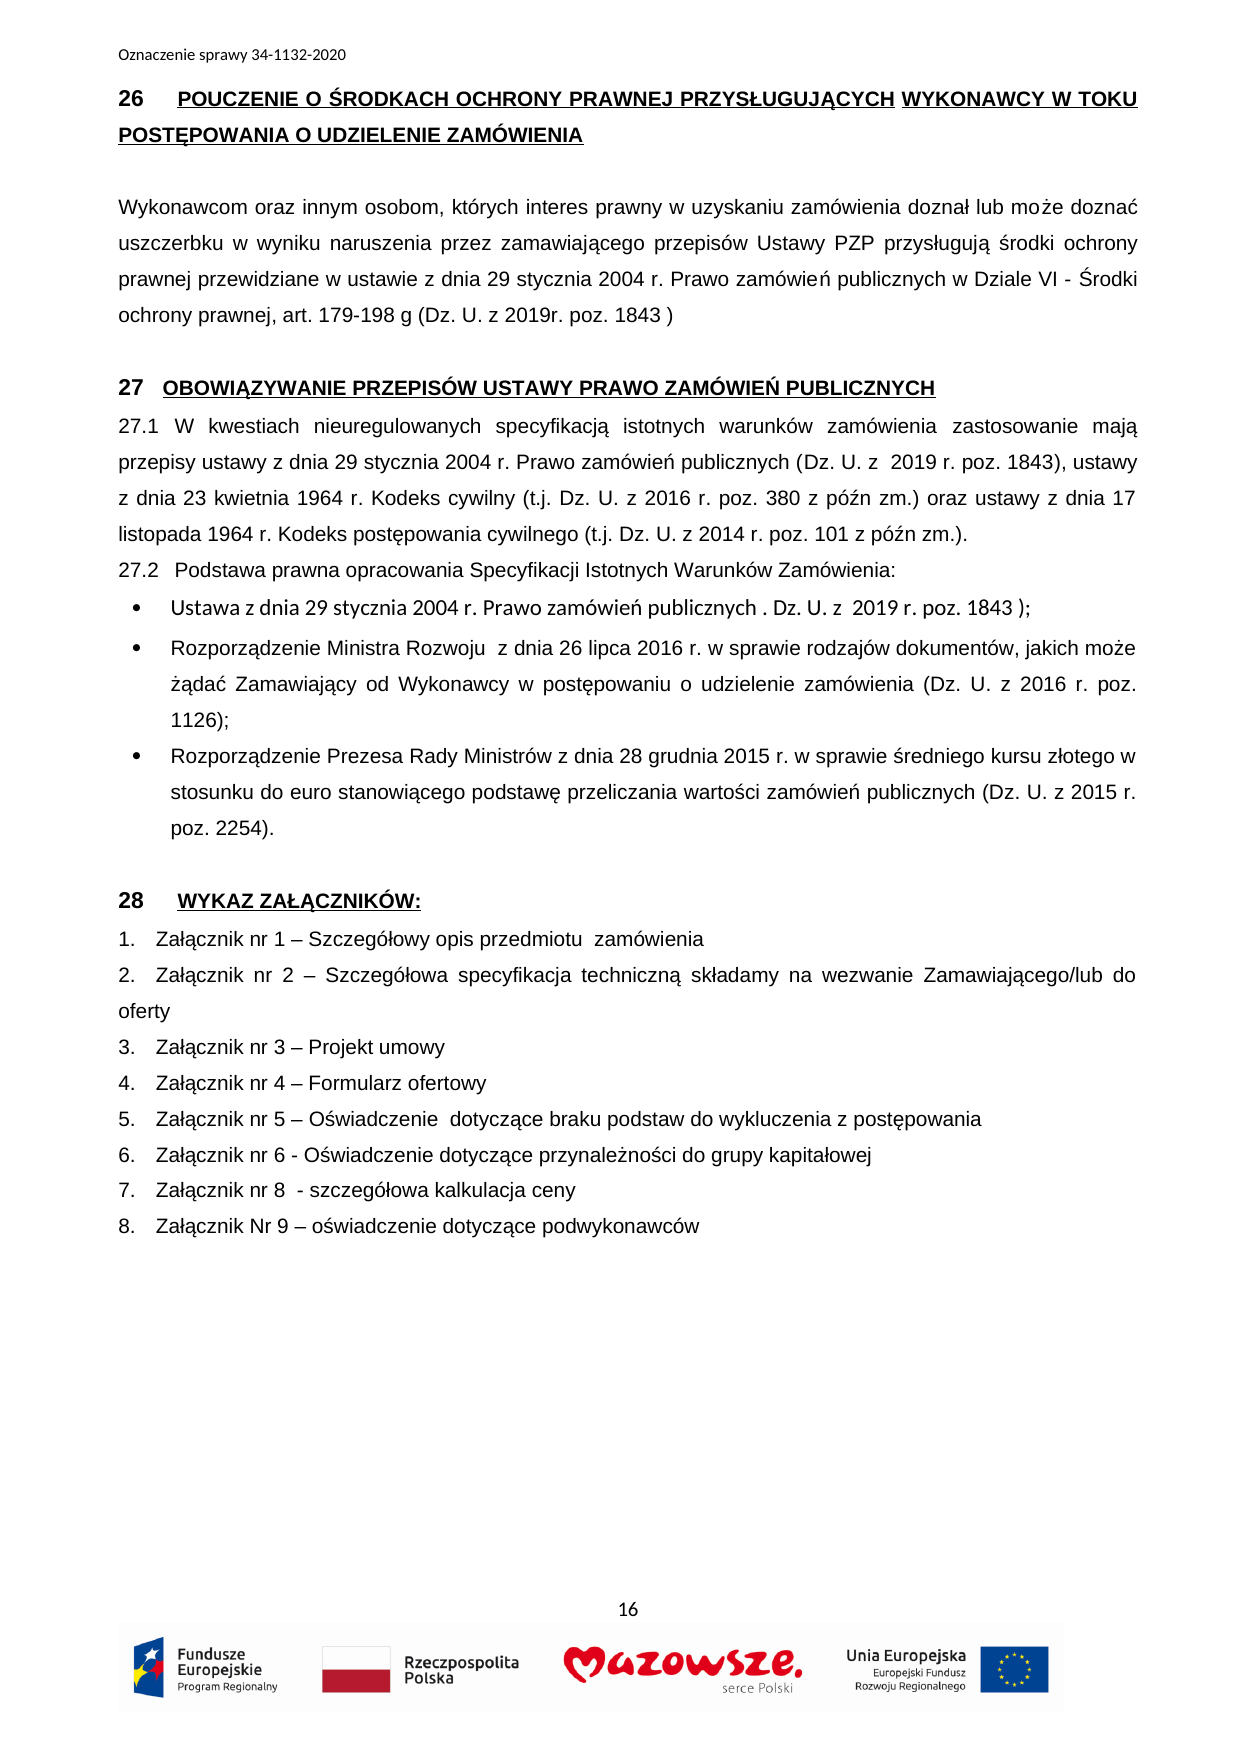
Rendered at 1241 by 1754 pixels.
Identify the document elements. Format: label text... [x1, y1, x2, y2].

list Podstawa prawna opracowania Specyfikacji Istotnych Warunków Zamówienia: [118, 558, 1138, 582]
list Załącznik nr 6 - Oświadczenie dotyczące przynależności do grupy kapitałowej [118, 1142, 1138, 1166]
list Rozporządzenie Prezesa Rady Ministrów z dnia 28 grudnia 2015 r. w sprawie średniego kursu złotego w stosunku do euro stanowiącego podstawę przeliczania wartości zamówień publicznych (Dz. U. z 2015 r. poz. 2254). [133, 743, 1138, 839]
list W kwestiach nieuregulowanych specyfikacją istotnych warunków zamówienia zastosowanie mają przepisy ustawy z dnia 29 stycznia 2004 r. Prawo zamówień publicznych (Dz. U. z 2019 r. poz. 1843), ustawy z dnia 23 kwietnia 1964 r. Kodeks cywilny (t.j. Dz. U. z 2016 r. poz. 380 z późn zm.) oraz ustawy z dnia 17 listopada 1964 r. Kodeks postępowania cywilnego (t.j. Dz. U. z 2014 r. poz. 101 z późn zm.). [118, 414, 1138, 546]
list Załącznik nr 3 – Projekt umowy [118, 1034, 1138, 1058]
list OBOWIĄZYWANIE PRZEPISÓW USTAWY PRAWO ZAMÓWIEŃ PUBLICZNYCH [118, 374, 1138, 401]
list Ustawa z dnia 29 stycznia 2004 r. Prawo zamówień publicznych . Dz. U. z 2019 r. poz. 1843 ); [133, 593, 1138, 622]
picture [118, 1622, 1064, 1713]
list Rozporządzenie Ministra Rozwoju z dnia 26 lipca 2016 r. w sprawie rodzajów dokumentów, jakich może żądać Zamawiający od Wykonawcy w postępowaniu o udzielenie zamówienia (Dz. U. z 2016 r. poz. 1126); [133, 636, 1138, 731]
list Załącznik nr 5 – Oświadczenie dotyczące braku podstaw do wykluczenia z postępowania [118, 1106, 1138, 1130]
list Załącznik nr 1 – Szczegółowy opis przedmiotu zamówienia [118, 927, 1138, 951]
text Wykonawcom oraz innym osobom, których interes prawny w uzyskaniu zamówienia doznał lub może doznać uszczerbku w wyniku naruszenia przez zamawiającego przepisów Ustawy PZP przysługują środki ochrony prawnej przewidziane w ustawie z dnia 29 stycznia 2004 r. Prawo zamówień publicznych w Dziale VI - Środki ochrony prawnej, art. 179-198 g (Dz. U. z 2019r. poz. 1843 ) [118, 195, 1138, 326]
list POUCZENIE O ŚRODKACH OCHRONY PRAWNEJ PRZYSŁUGUJĄCYCH WYKONAWCY W TOKU POSTĘPOWANIA O UDZIELENIE ZAMÓWIENIA [118, 84, 1138, 147]
list Załącznik Nr 9 – oświadczenie dotyczące podwykonawców [118, 1214, 1138, 1238]
list WYKAZ ZAŁĄCZNIKÓW: [118, 887, 1138, 914]
list Załącznik nr 2 – Szczegółowa specyfikacja techniczną składamy na wezwanie Zamawiającego/lub do oferty [118, 963, 1138, 1023]
list Załącznik nr 8 - szczegółowa kalkulacja ceny [118, 1178, 1138, 1202]
list Załącznik nr 4 – Formularz ofertowy [118, 1071, 1138, 1094]
